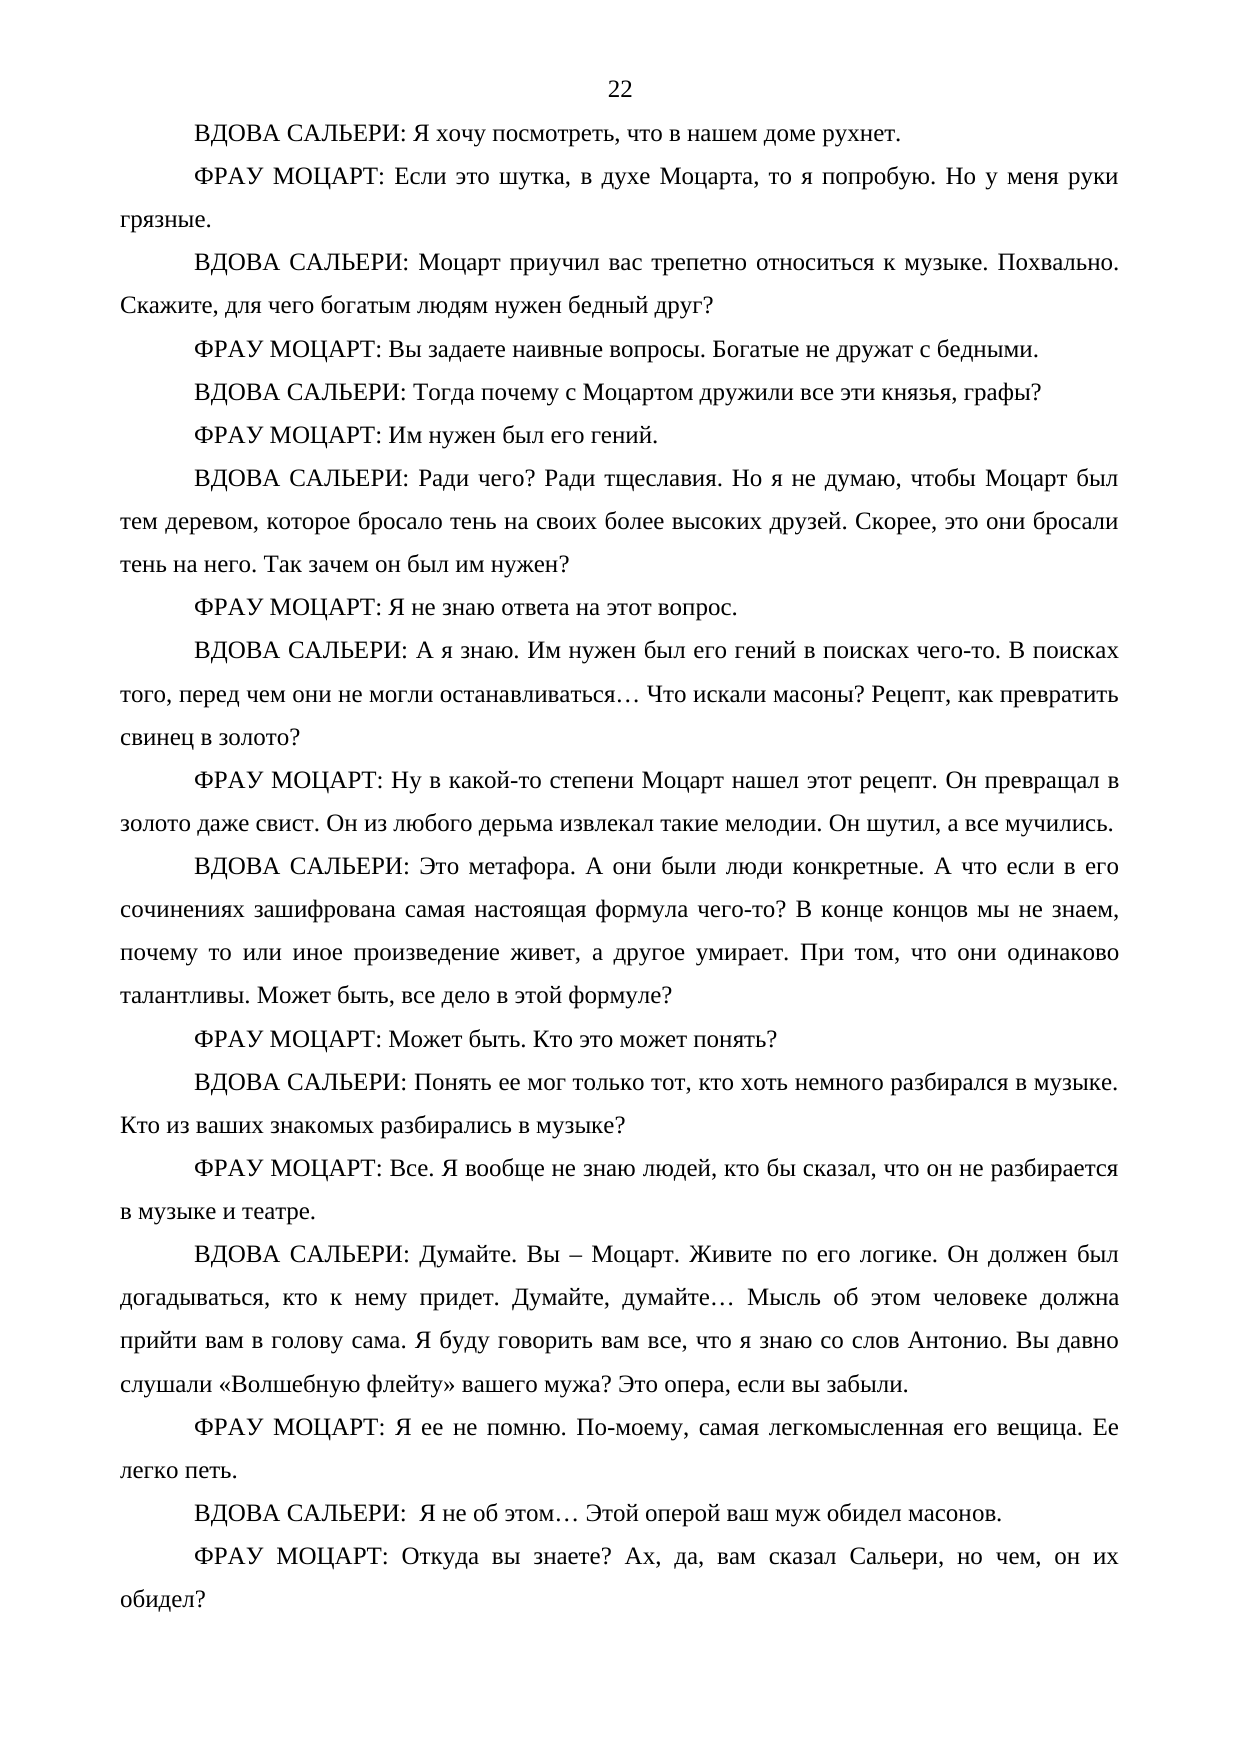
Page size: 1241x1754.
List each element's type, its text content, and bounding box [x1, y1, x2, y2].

text ФРАУ МОЦАРТ: Может быть. Кто это может понять? [120, 1024, 1120, 1052]
text ВДОВА САЛЬЕРИ: Думайте. Вы – Моцарт. Живите по его логике. Он должен был догадываться, кто к нему придет. Думайте, думайте… Мысль об этом человеке должна прийти вам в голову сама. Я буду говорить вам все, что я знаю со слов Антонио. Вы давно слушали «Волшебную флейту» вашего мужа? Это опера, если вы забыли. [120, 1239, 1120, 1397]
text ВДОВА САЛЬЕРИ: Я не об этом… Этой оперой ваш муж обидел масонов. [120, 1498, 1120, 1527]
text ВДОВА САЛЬЕРИ: Ради чего? Ради тщеславия. Но я не думаю, чтобы Моцарт был тем деревом, которое бросало тень на своих более высоких друзей. Скорее, это они бросали тень на него. Так зачем он был им нужен? [120, 463, 1120, 578]
text ВДОВА САЛЬЕРИ: Понять ее мог только тот, кто хоть немного разбирался в музыке. Кто из ваших знакомых разбирались в музыке? [120, 1067, 1120, 1139]
text ВДОВА САЛЬЕРИ: Это метафора. А они были люди конкретные. А что если в его сочинениях зашифрована самая настоящая формула чего-то? В конце концов мы не знаем, почему то или иное произведение живет, а другое умирает. При том, что они одинаково талантливы. Может быть, все дело в этой формуле? [120, 851, 1120, 1009]
text ФРАУ МОЦАРТ: Им нужен был его гений. [120, 420, 1120, 449]
text ФРАУ МОЦАРТ: Ну в какой-то степени Моцарт нашел этот рецепт. Он превращал в золото даже свист. Он из любого дерьма извлекал такие мелодии. Он шутил, а все мучились. [120, 765, 1120, 837]
text ВДОВА САЛЬЕРИ: Тогда почему с Моцартом дружили все эти князья, графы? [120, 377, 1120, 406]
text ФРАУ МОЦАРТ: Я не знаю ответа на этот вопрос. [120, 592, 1120, 621]
text ФРАУ МОЦАРТ: Вы задаете наивные вопросы. Богатые не дружат с бедными. [120, 334, 1120, 362]
text ФРАУ МОЦАРТ: Все. Я вообще не знаю людей, кто бы сказал, что он не разбирается в музыке и театре. [120, 1153, 1120, 1225]
text ВДОВА САЛЬЕРИ: А я знаю. Им нужен был его гений в поисках чего-то. В поисках того, перед чем они не могли останавливаться… Что искали масоны? Рецепт, как превратить свинец в золото? [120, 636, 1120, 751]
text ВДОВА САЛЬЕРИ: Моцарт приучил вас трепетно относиться к музыке. Похвально. Скажите, для чего богатым людям нужен бедный друг? [120, 247, 1120, 319]
text ФРАУ МОЦАРТ: Откуда вы знаете? Ах, да, вам сказал Сальери, но чем, он их обидел? [120, 1541, 1120, 1613]
text ФРАУ МОЦАРТ: Если это шутка, в духе Моцарта, то я попробую. Но у меня руки грязные. [120, 161, 1120, 233]
text ФРАУ МОЦАРТ: Я ее не помню. По-моему, самая легкомысленная его вещица. Ее легко петь. [120, 1412, 1120, 1484]
text ВДОВА САЛЬЕРИ: Я хочу посмотреть, что в нашем доме рухнет. [120, 118, 1120, 147]
